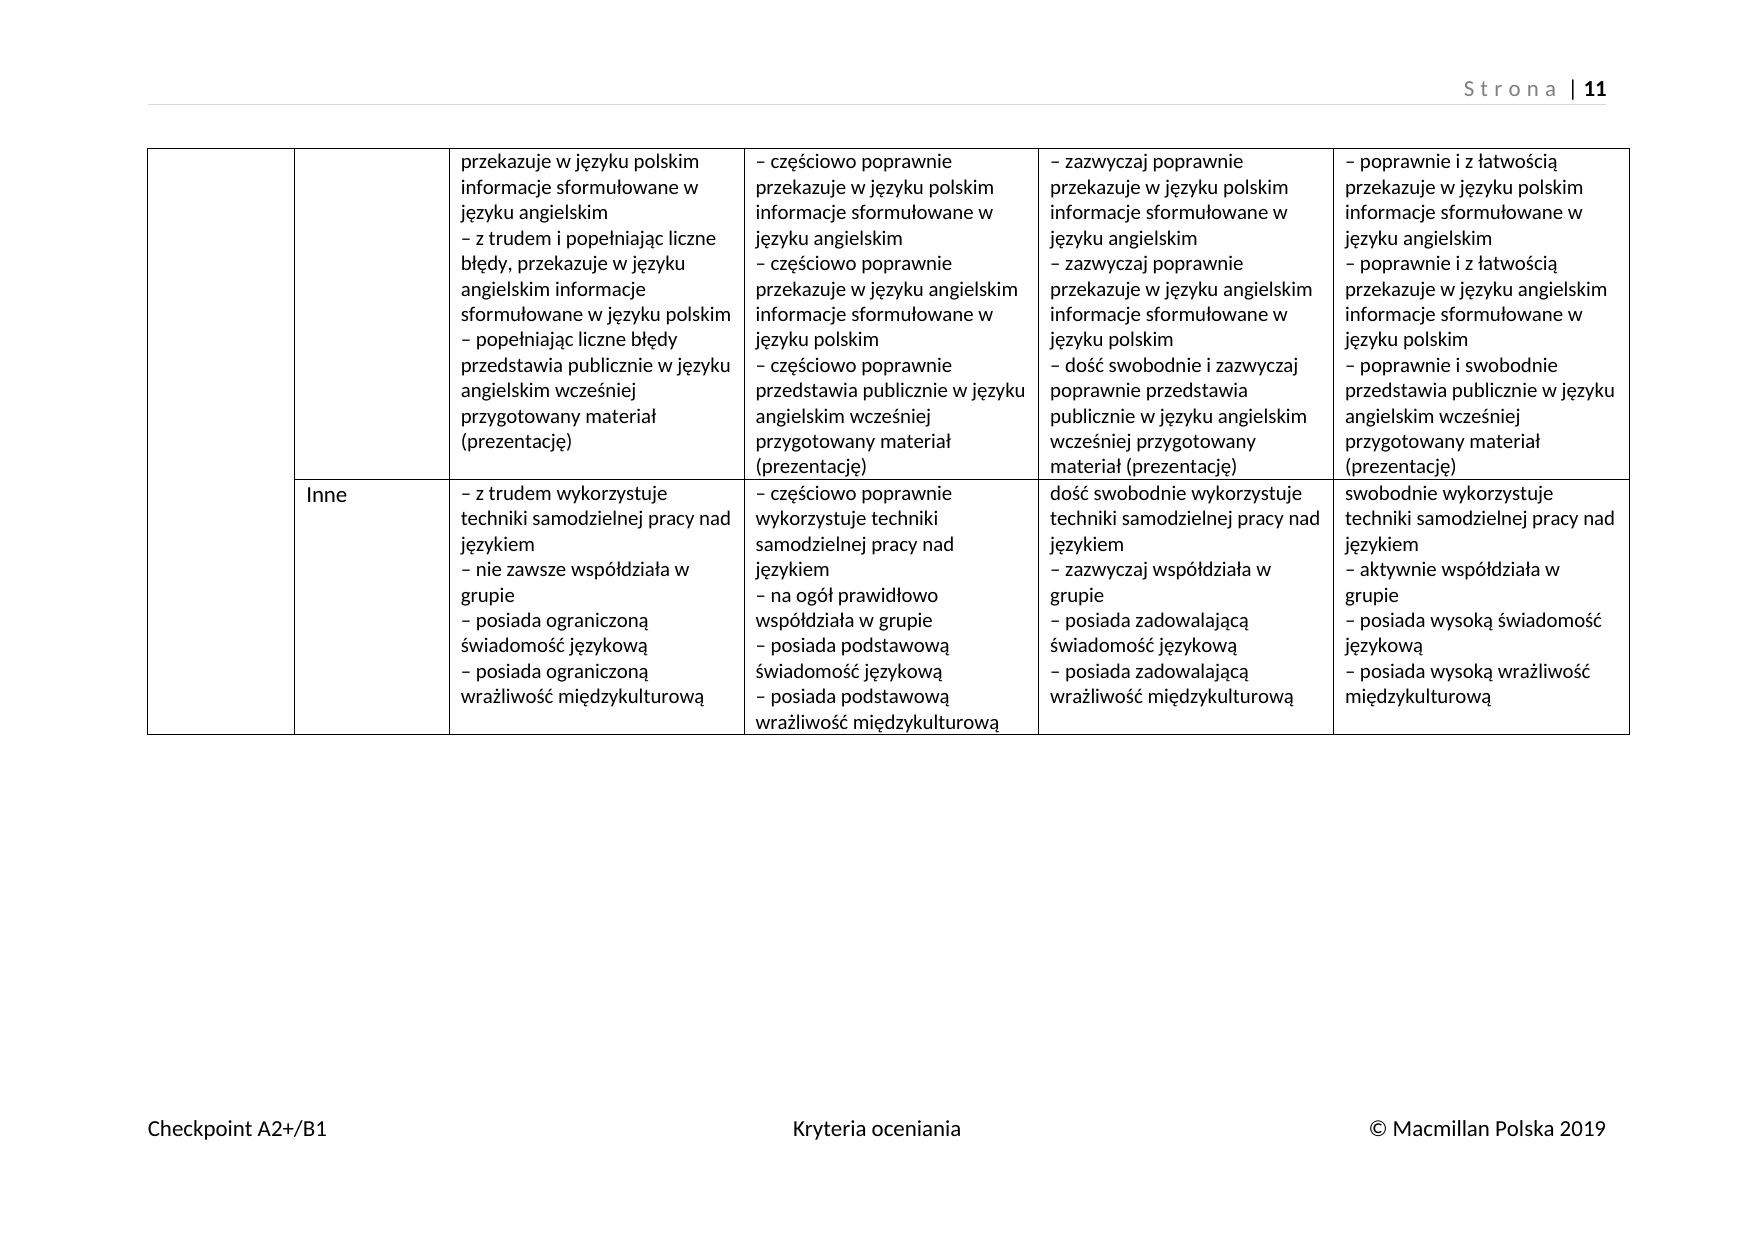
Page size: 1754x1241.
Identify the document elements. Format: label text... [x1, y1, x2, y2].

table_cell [1039, 149, 1333, 479]
table_cell – z trudem wykorzystuje techniki samodzielnej pracy nad językiem – nie zawsze współdziała w grupie – posiada ograniczoną świadomość językową – posiada ograniczoną wrażliwość międzykulturową [450, 480, 744, 734]
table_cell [745, 149, 1038, 479]
table_cell dość swobodnie wykorzystuje techniki samodzielnej pracy nad językiem – zazwyczaj współdziała w grupie – posiada zadowalającą świadomość językową – posiada zadowalającą wrażliwość międzykulturową [1039, 480, 1333, 734]
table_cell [295, 149, 449, 479]
table_cell Inne [295, 480, 449, 734]
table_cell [1334, 149, 1629, 479]
table_cell – częściowo poprawnie wykorzystuje techniki samodzielnej pracy nad językiem – na ogół prawidłowo współdziała w grupie – posiada podstawową świadomość językową – posiada podstawową wrażliwość międzykulturową [745, 480, 1038, 734]
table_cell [450, 149, 744, 479]
table_cell swobodnie wykorzystuje techniki samodzielnej pracy nad językiem – aktywnie współdziała w grupie – posiada wysoką świadomość językową – posiada wysoką wrażliwość międzykulturową [1334, 480, 1629, 734]
